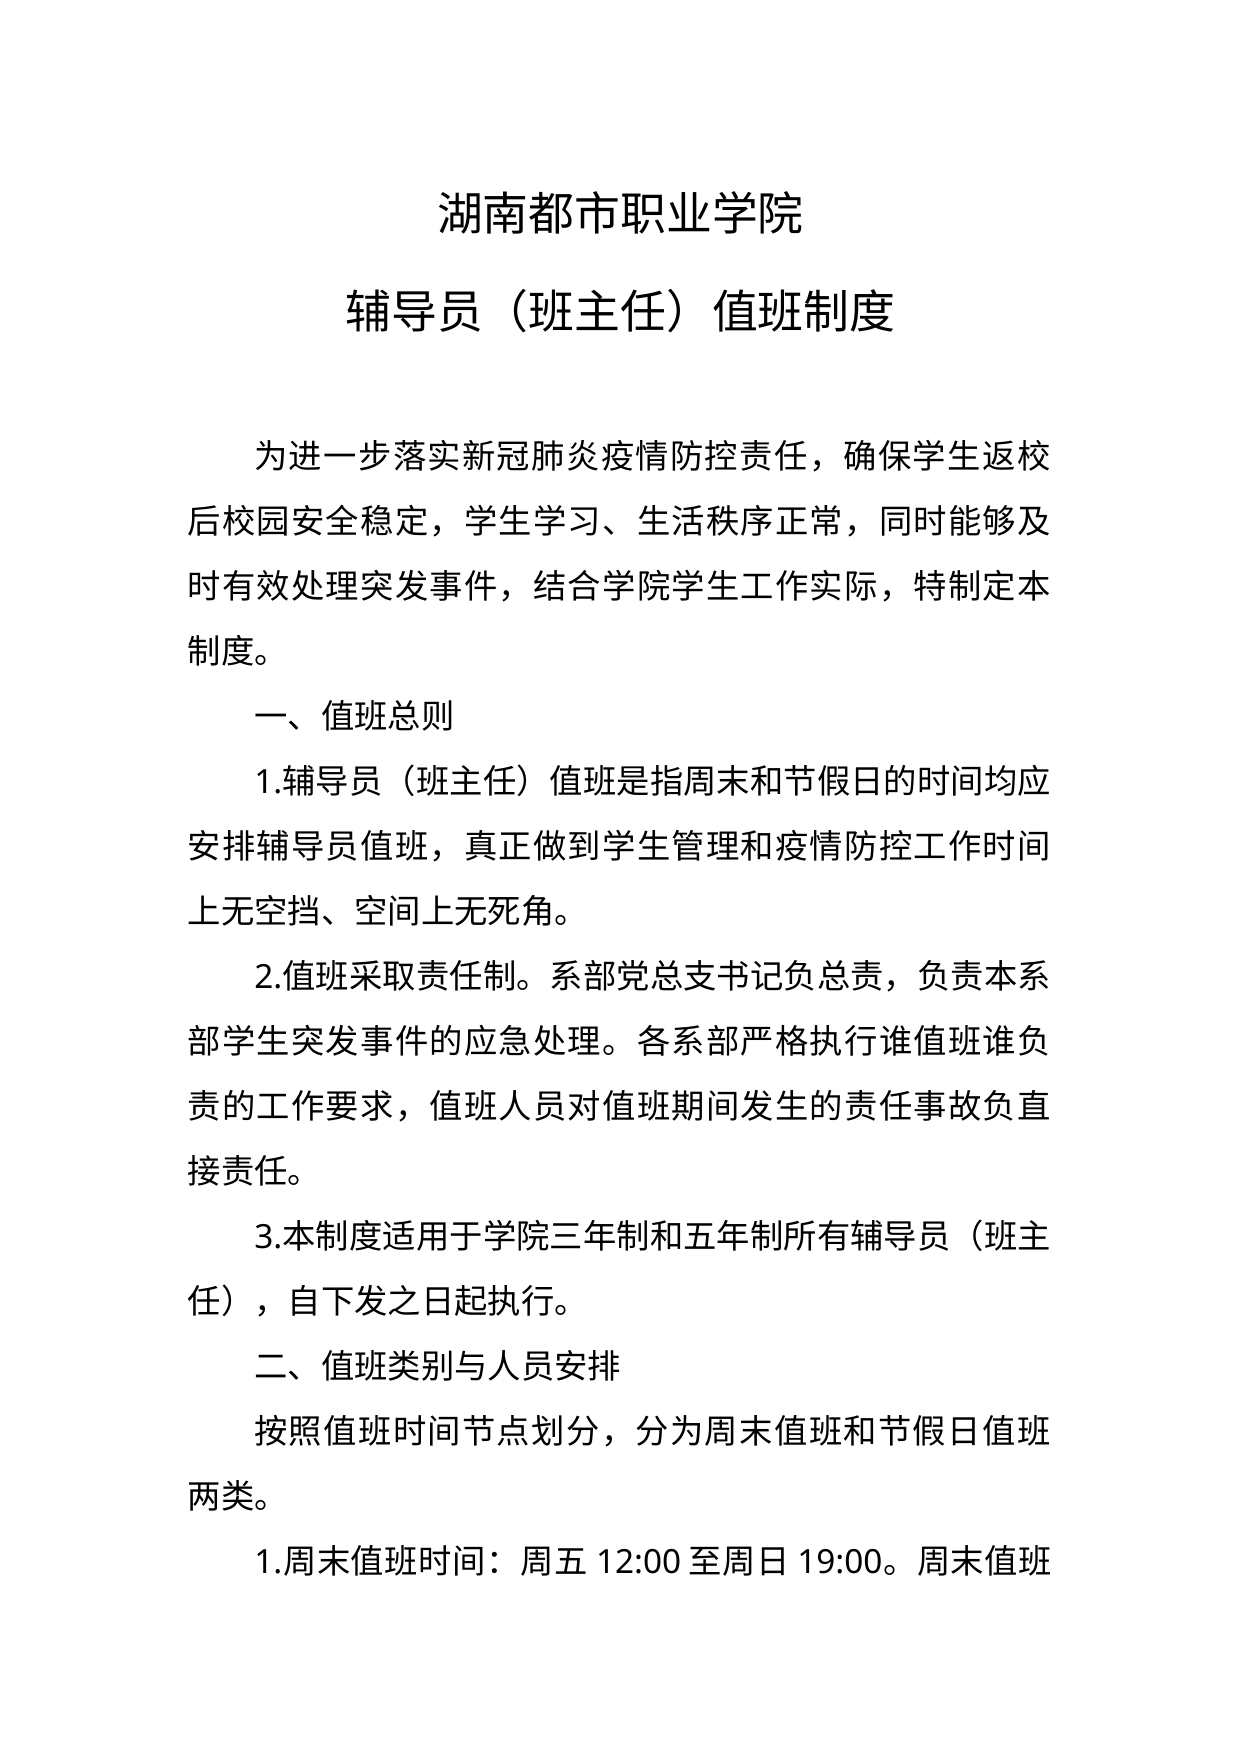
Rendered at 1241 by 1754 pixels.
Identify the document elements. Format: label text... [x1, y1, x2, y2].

text 辅导员（班主任）值班制度 [187, 259, 1053, 357]
text 一、值班总则 [187, 682, 1053, 747]
text 为进一步落实新冠肺炎疫情防控责任，确保学生返校后校园安全稳定，学生学习、生活秩序正常，同时能够及时有效处理突发事件，结合学院学生工作实际，特制定本制度。 [187, 422, 1053, 682]
text 1.辅导员（班主任）值班是指周末和节假日的时间均应安排辅导员值班，真正做到学生管理和疫情防控工作时间上无空挡、空间上无死角。 [187, 747, 1053, 942]
text 湖南都市职业学院 [187, 162, 1053, 259]
text 2.值班采取责任制。系部党总支书记负总责，负责本系部学生突发事件的应急处理。各系部严格执行谁值班谁负责的工作要求，值班人员对值班期间发生的责任事故负直接责任。 [187, 942, 1053, 1202]
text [187, 1527, 1053, 1592]
text 按照值班时间节点划分，分为周末值班和节假日值班两类。 [187, 1397, 1053, 1527]
text 3.本制度适用于学院三年制和五年制所有辅导员（班主任），自下发之日起执行。 [187, 1202, 1053, 1332]
text 二、值班类别与人员安排 [187, 1332, 1053, 1397]
